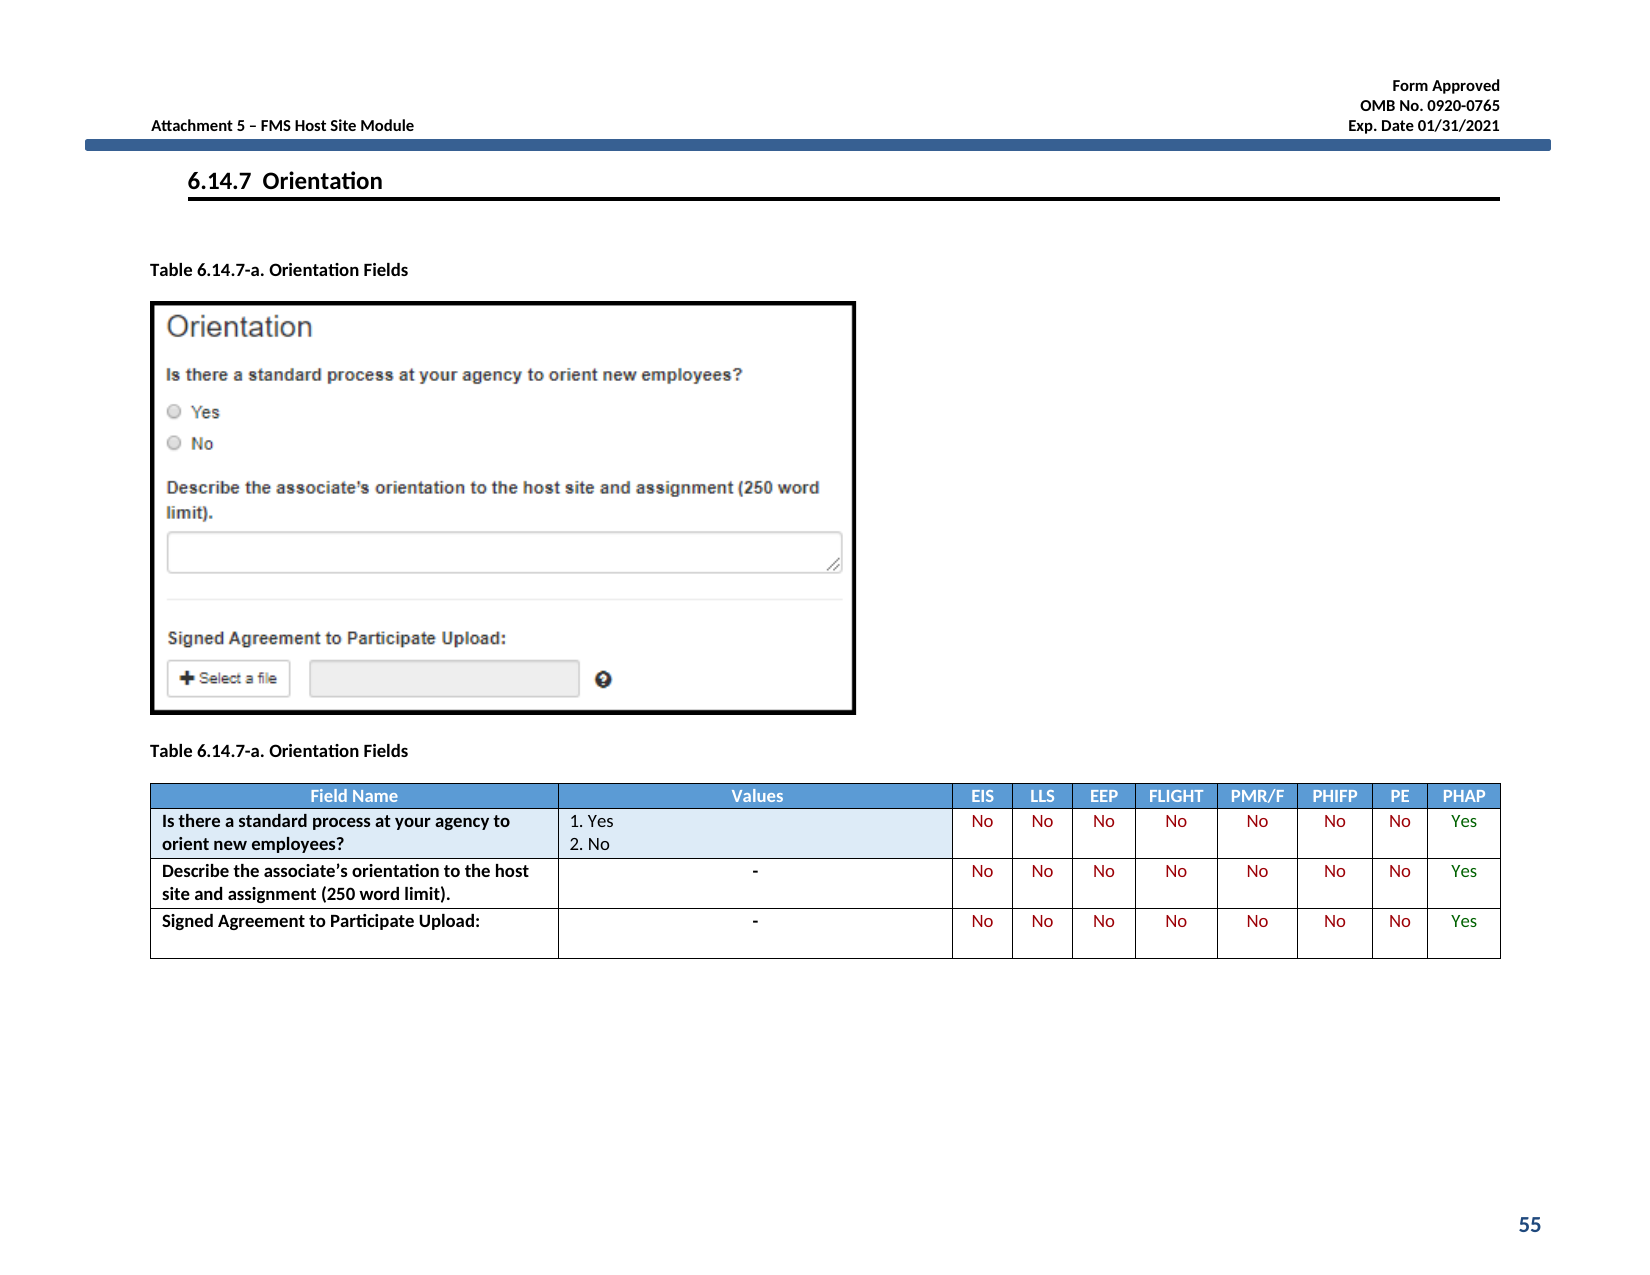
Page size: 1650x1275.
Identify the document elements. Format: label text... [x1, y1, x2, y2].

subtitle Orientation [187, 165, 1500, 201]
table_cell No [1218, 809, 1297, 858]
table_cell No [1013, 809, 1072, 858]
table_cell Yes [1428, 859, 1500, 908]
table_cell No [1218, 859, 1297, 908]
table_header FLIGHT [1136, 784, 1217, 808]
table_header PHIFP [1298, 784, 1372, 808]
table_cell Describe the associate’s orientation to the host site and assignment (250 word limit). [151, 859, 558, 908]
table_cell No [1373, 859, 1427, 908]
table_cell Is there a standard process at your agency to orient new employees? [151, 809, 558, 858]
table_cell No [1136, 859, 1217, 908]
table_header EIS [953, 784, 1012, 808]
table_cell No [1073, 909, 1135, 958]
table_cell No [1218, 909, 1297, 958]
table_header Field Name [151, 784, 558, 808]
table_cell No [1373, 809, 1427, 858]
table_header PE [1373, 784, 1427, 808]
table_cell No [1073, 809, 1135, 858]
table_cell No [1298, 859, 1372, 908]
table_header PMR/F [1218, 784, 1297, 808]
table_header LLS [1013, 784, 1072, 808]
table_cell No [1298, 909, 1372, 958]
table_cell No [1013, 859, 1072, 908]
table_cell No [1073, 859, 1135, 908]
table_cell 1. Yes 2. No [559, 809, 952, 858]
table_header PHAP [1428, 784, 1500, 808]
table_cell Yes [1428, 909, 1500, 958]
text Table 6.14.7-a. Orientation Fields [150, 739, 1500, 762]
table_cell Yes [1428, 809, 1500, 858]
table_cell No [1373, 909, 1427, 958]
table_cell No [953, 809, 1012, 858]
table_cell No [953, 909, 1012, 958]
table_cell No [1298, 809, 1372, 858]
table_cell No [1013, 909, 1072, 958]
table_cell No [1136, 909, 1217, 958]
table_header Values [559, 784, 952, 808]
text Table 6.14.7-a. Orientation Fields [150, 258, 1500, 281]
table_cell Signed Agreement to Participate Upload: [151, 909, 558, 958]
picture [150, 301, 857, 715]
table_cell - [559, 859, 952, 908]
table_cell - [559, 909, 952, 958]
table_cell No [1136, 809, 1217, 858]
table_cell No [953, 859, 1012, 908]
table_header EEP [1073, 784, 1135, 808]
